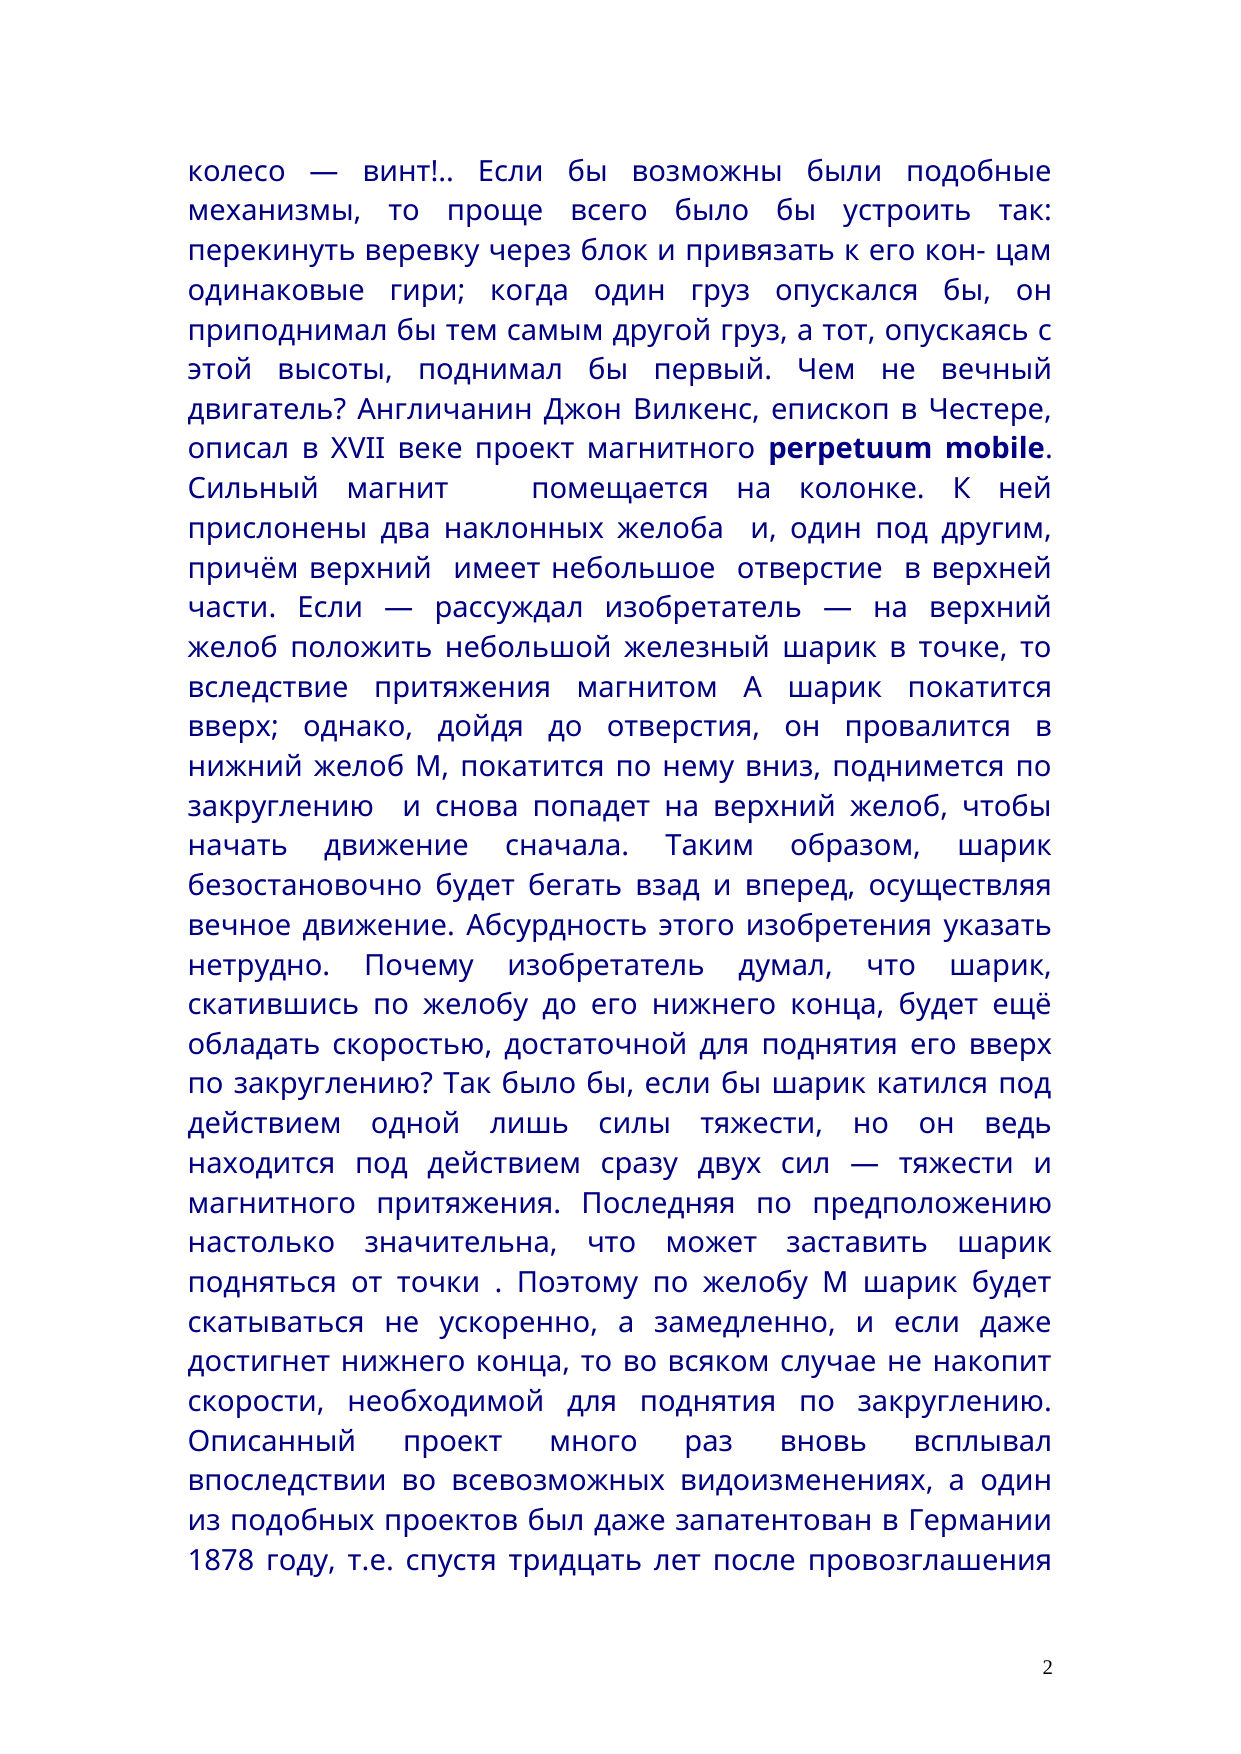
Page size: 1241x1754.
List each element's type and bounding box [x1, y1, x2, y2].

text [187, 150, 1053, 1579]
